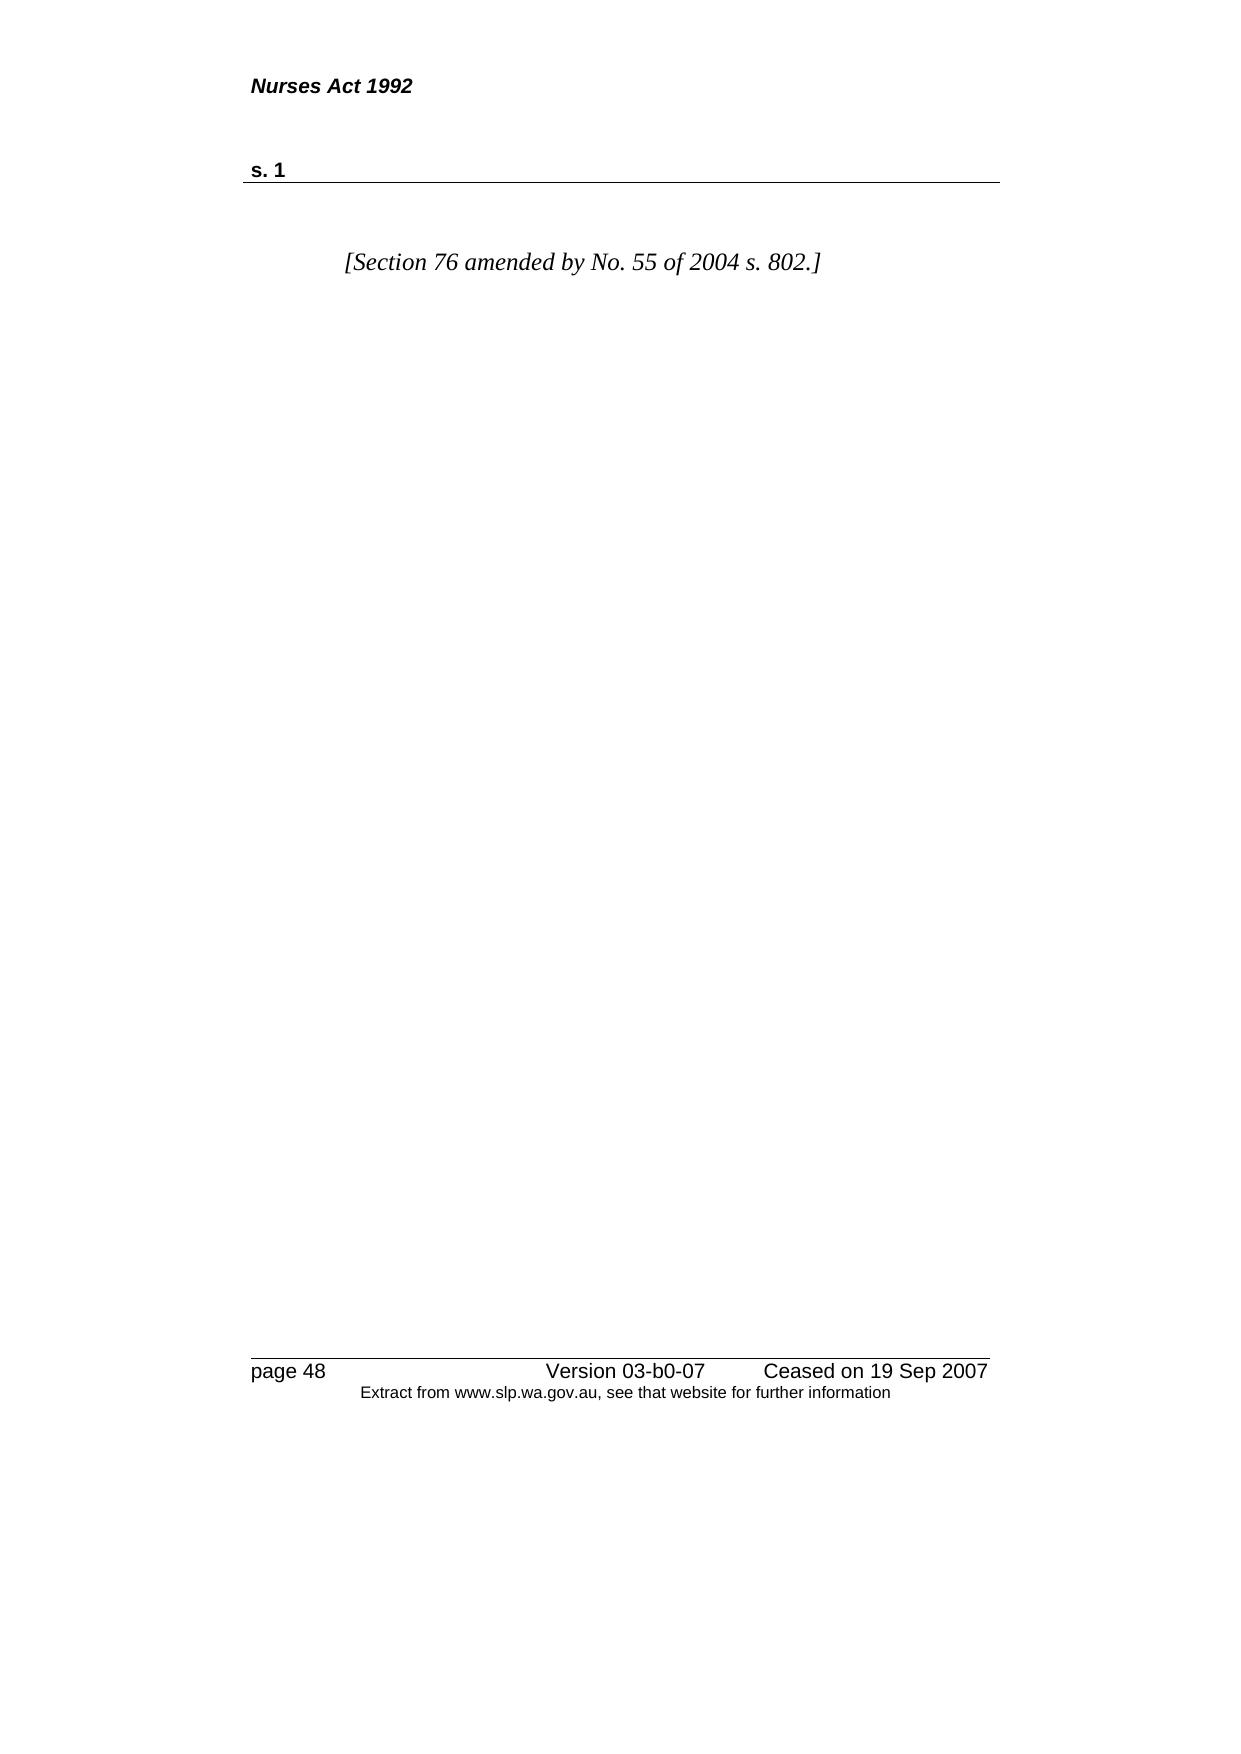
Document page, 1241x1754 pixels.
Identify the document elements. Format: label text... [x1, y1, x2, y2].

text [Section 76 amended by No. 55 of 2004 s. 802.] [251, 247, 990, 276]
